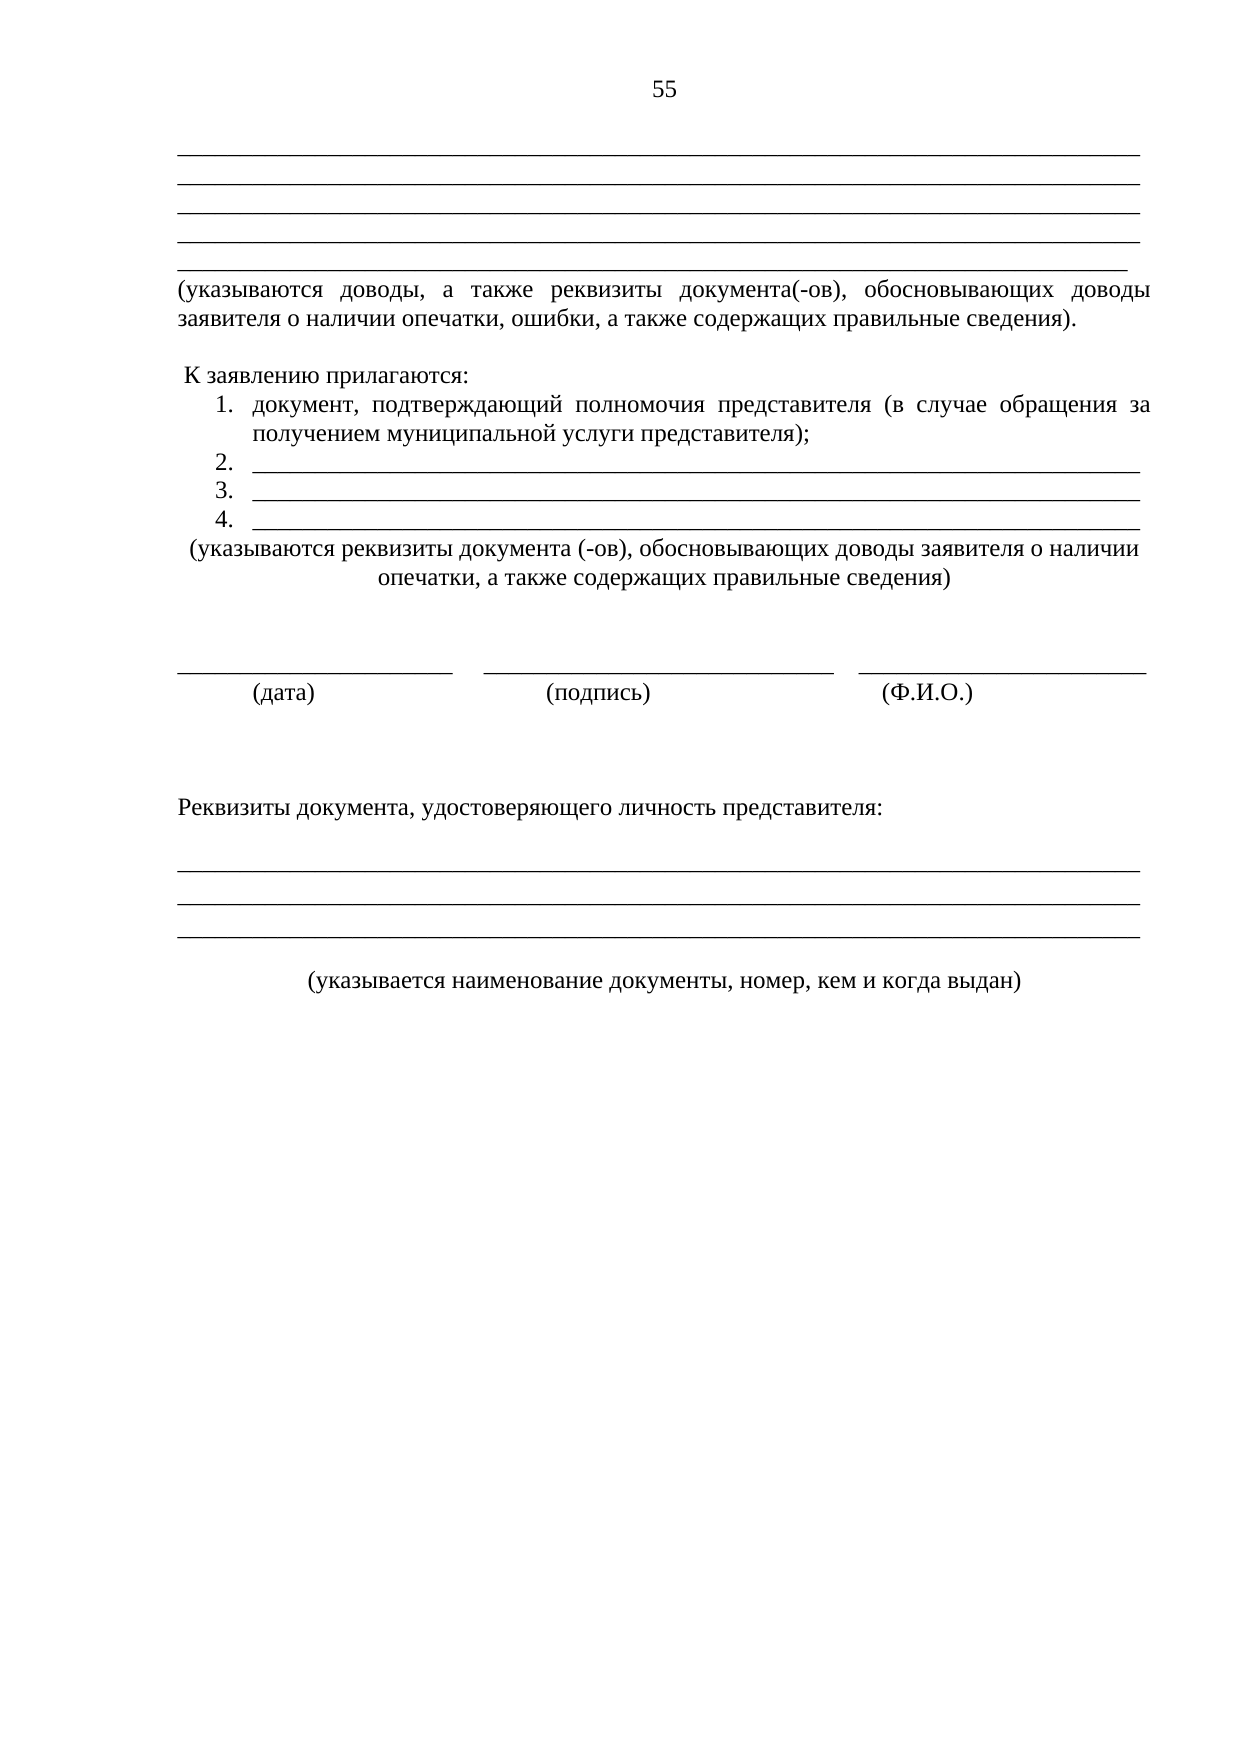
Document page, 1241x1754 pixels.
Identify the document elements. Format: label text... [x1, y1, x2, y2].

text (дата) (подпись) (Ф.И.О.) [177, 677, 1152, 706]
text Реквизиты документа, удостоверяющего личность представителя: [177, 792, 1152, 821]
text ________________________________________________________________________________________________________________________________________________________________________________________________________________________________________________________________________________________________________________________________________________________________________________________________ [177, 131, 1152, 274]
text К заявлению прилагаются: [177, 361, 1152, 389]
list _______________________________________________________________________ [215, 476, 1152, 504]
text (указываются доводы, а также реквизиты документа(-ов), обосновывающих доводы заявителя о наличии опечатки, ошибки, а также содержащих правильные сведения). [177, 274, 1152, 332]
list документ, подтверждающий полномочия представителя (в случае обращения за получением муниципальной услуги представителя); [215, 389, 1152, 447]
text (указываются реквизиты документа (-ов), обосновывающих доводы заявителя о наличии опечатки, а также содержащих правильные сведения) [177, 533, 1152, 591]
text (указывается наименование документы, номер, кем и когда выдан) [177, 966, 1152, 994]
text ______________________ ____________________________ _______________________ [177, 648, 1152, 677]
text _______________________________________________________________________________________________________________________________________________________________________________________________________________________________________ [177, 846, 1152, 941]
list _______________________________________________________________________ [215, 504, 1152, 533]
list _______________________________________________________________________ [215, 447, 1152, 476]
